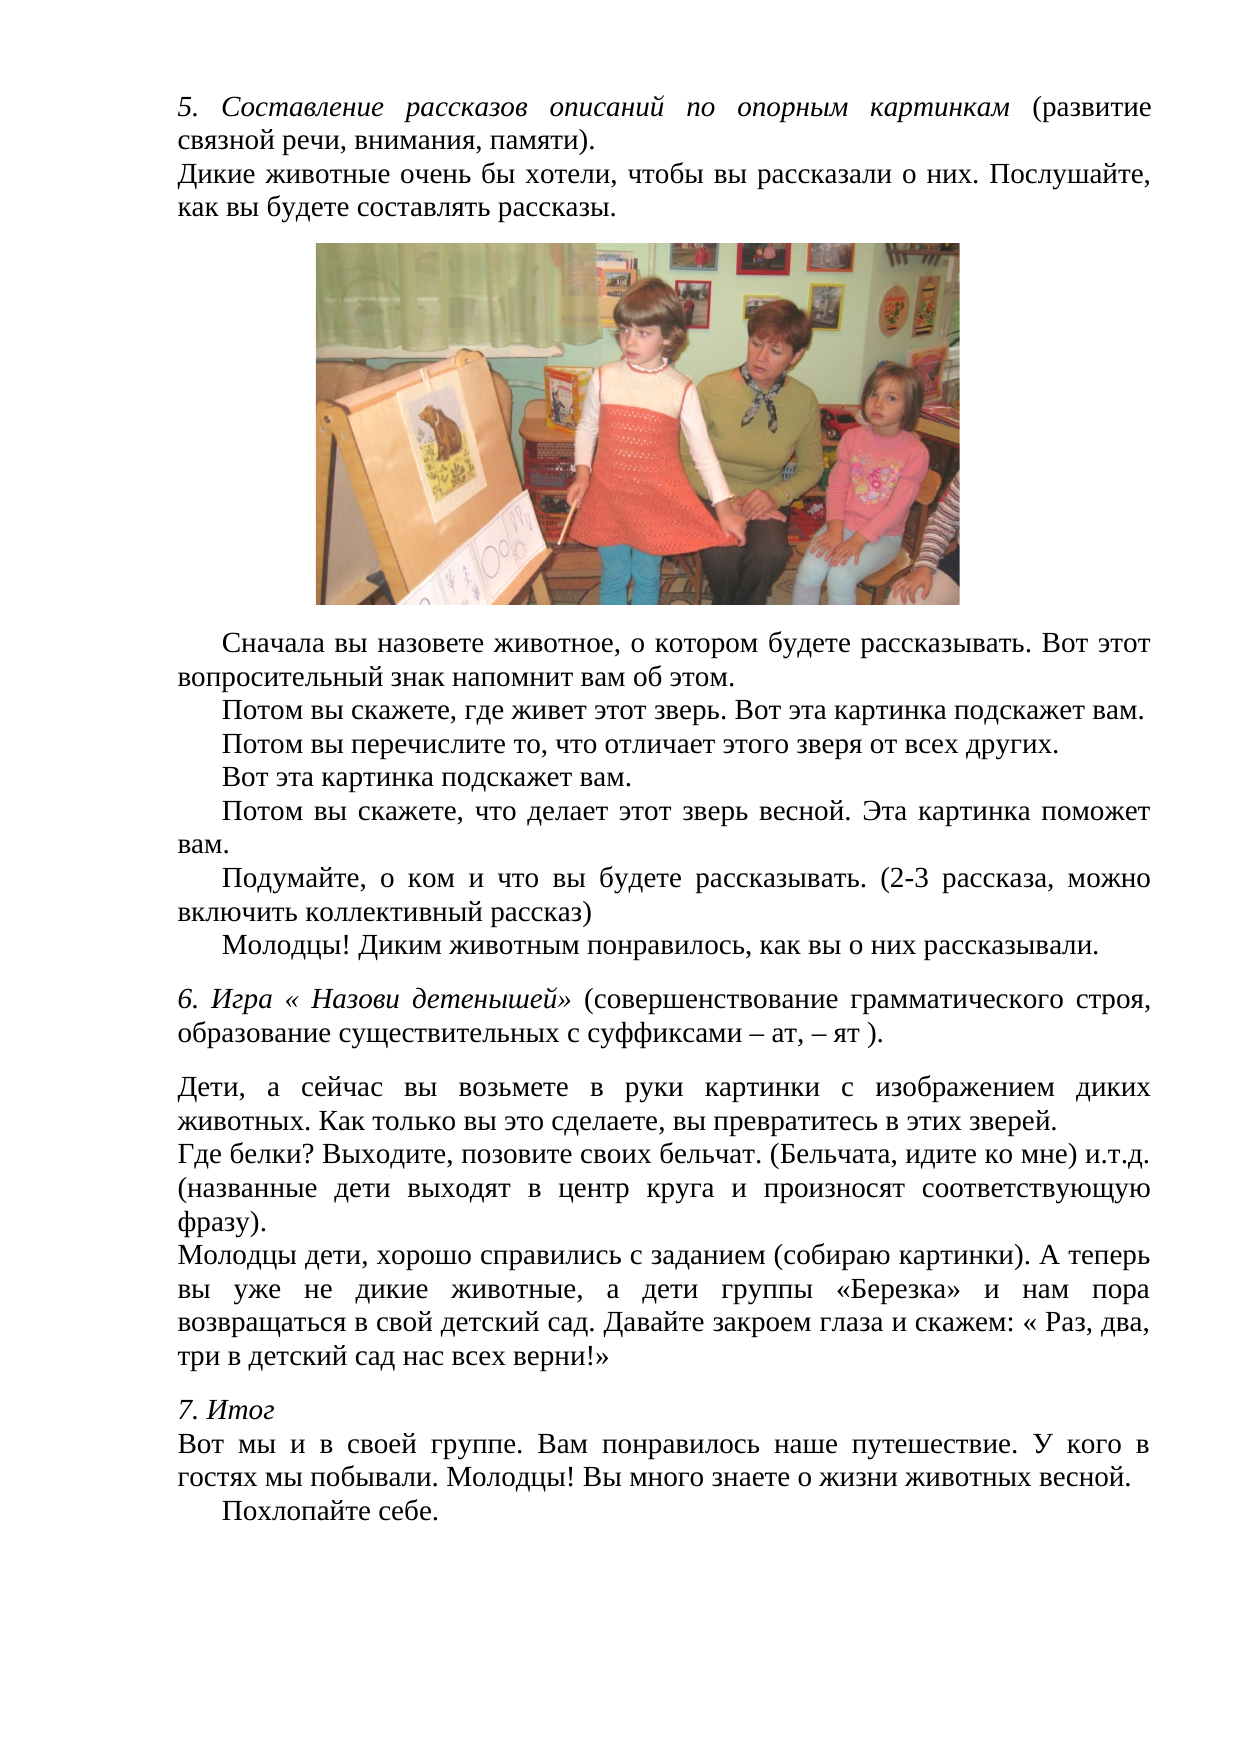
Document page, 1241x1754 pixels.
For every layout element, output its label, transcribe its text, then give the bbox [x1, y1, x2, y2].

text Вот мы и в своей группе. Вам понравилось наше путешествие. У кого в гостях мы побывали. Молодцы! Вы много знаете о жизни животных весной. [177, 1426, 1152, 1493]
text Молодцы дети, хорошо справились с заданием (собираю картинки). А теперь вы уже не дикие животные, а дети группы «Березка» и нам пора возвращаться в свой детский сад. Давайте закроем глаза и скажем: « Раз, два, три в детский сад нас всех верни!» [177, 1237, 1152, 1371]
text Молодцы! Диким животным понравилось, как вы о них рассказывали. [177, 927, 1152, 961]
text Дикие животные очень бы хотели, чтобы вы рассказали о них. Послушайте, как вы будете составлять рассказы. [177, 156, 1152, 223]
text 5. Составление рассказов описаний по опорным картинкам (развитие связной речи, внимания, памяти). [177, 89, 1152, 156]
text 7. Итог [177, 1392, 1152, 1426]
text Дети, а сейчас вы возьмете в руки картинки с изображением диких животных. Как только вы это сделаете, вы превратитесь в этих зверей. [177, 1069, 1152, 1137]
text Вот эта картинка подскажет вам. [177, 759, 1152, 793]
text Потом вы скажете, что делает этот зверь весной. Эта картинка поможет вам. [177, 793, 1152, 860]
text Где белки? Выходите, позовите своих бельчат. (Бельчата, идите ко мне) и.т.д. (названные дети выходят в центр круга и произносят соответствующую фразу). [177, 1137, 1152, 1237]
text Потом вы скажете, где живет этот зверь. Вот эта картинка подскажет вам. [177, 692, 1152, 726]
text 6. Игра « Назови детенышей» (совершенствование грамматического строя, образование существительных с суффиксами – ат, – ят ). [177, 982, 1152, 1049]
text Потом вы перечислите то, что отличает этого зверя от всех других. [177, 726, 1152, 759]
text Подумайте, о ком и что вы будете рассказывать. (2-3 рассказа, можно включить коллективный рассказ) [177, 860, 1152, 927]
text Сначала вы назовете животное, о котором будете рассказывать. Вот этот вопросительный знак напомнит вам об этом. [177, 625, 1152, 692]
text Похлопайте себе. [177, 1493, 1152, 1526]
